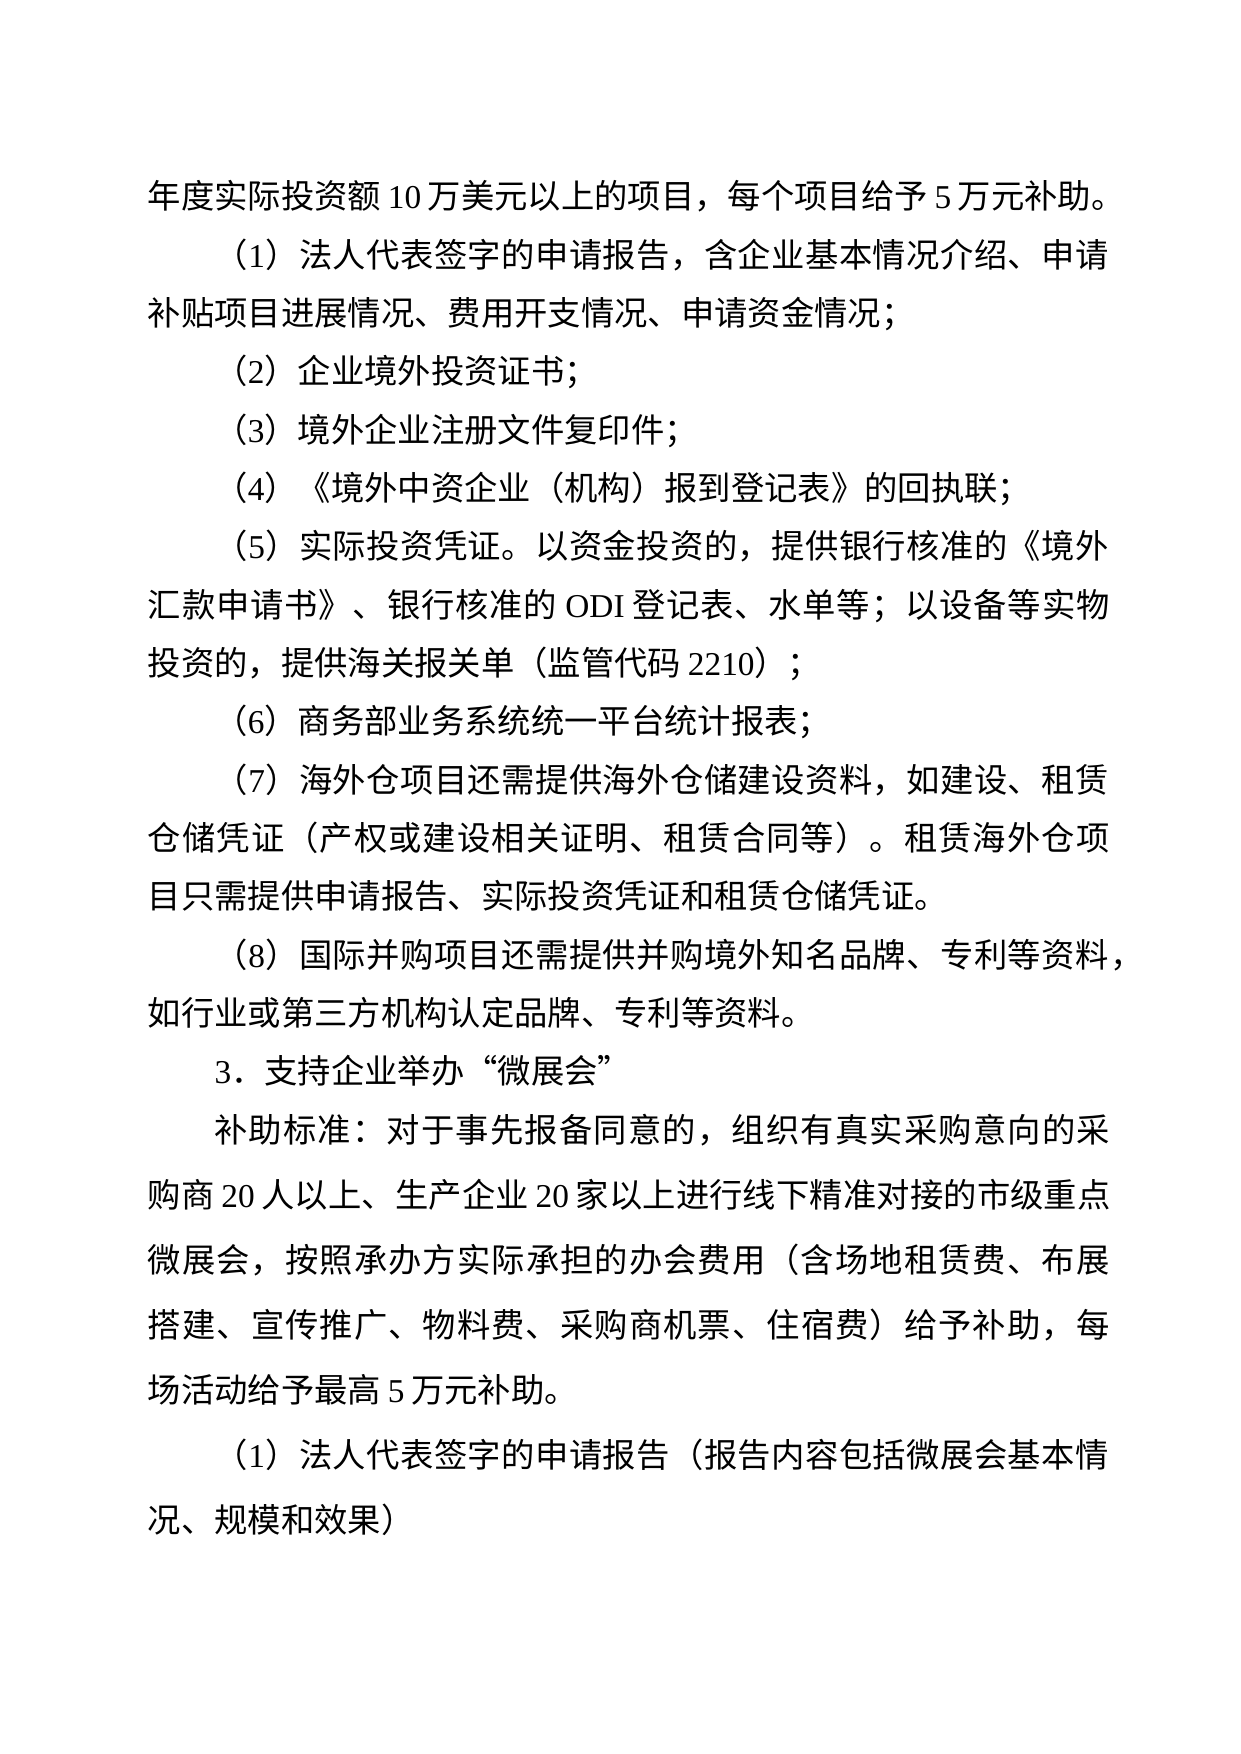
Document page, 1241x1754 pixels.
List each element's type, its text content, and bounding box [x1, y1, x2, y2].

text （8）国际并购项目还需提供并购境外知名品牌、专利等资料，如行业或第三方机构认定品牌、专利等资料。 [148, 920, 1110, 1037]
text （5）实际投资凭证。以资金投资的，提供银行核准的《境外汇款申请书》、银行核准的ODI登记表、水单等；以设备等实物投资的，提供海关报关单（监管代码2210）； [148, 512, 1110, 687]
text （2）企业境外投资证书； [148, 337, 1110, 395]
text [148, 162, 1110, 220]
text 3．支持企业举办“微展会” [148, 1037, 1110, 1095]
text （7）海外仓项目还需提供海外仓储建设资料，如建设、租赁仓储凭证（产权或建设相关证明、租赁合同等）。租赁海外仓项目只需提供申请报告、实际投资凭证和租赁仓储凭证。 [148, 745, 1110, 920]
text （1）法人代表签字的申请报告，含企业基本情况介绍、申请补贴项目进展情况、费用开支情况、申请资金情况； [148, 220, 1110, 337]
text （3）境外企业注册文件复印件； [148, 395, 1110, 454]
text （1）法人代表签字的申请报告（报告内容包括微展会基本情况、规模和效果） [148, 1420, 1110, 1550]
text 补助标准：对于事先报备同意的，组织有真实采购意向的采购商20人以上、生产企业20家以上进行线下精准对接的市级重点微展会，按照承办方实际承担的办会费用（含场地租赁费、布展搭建、宣传推广、物料费、采购商机票、住宿费）给予补助，每场活动给予最高5万元补助。 [148, 1095, 1110, 1420]
text （4）《境外中资企业（机构）报到登记表》的回执联； [148, 454, 1110, 512]
text （6）商务部业务系统统一平台统计报表； [148, 687, 1110, 745]
